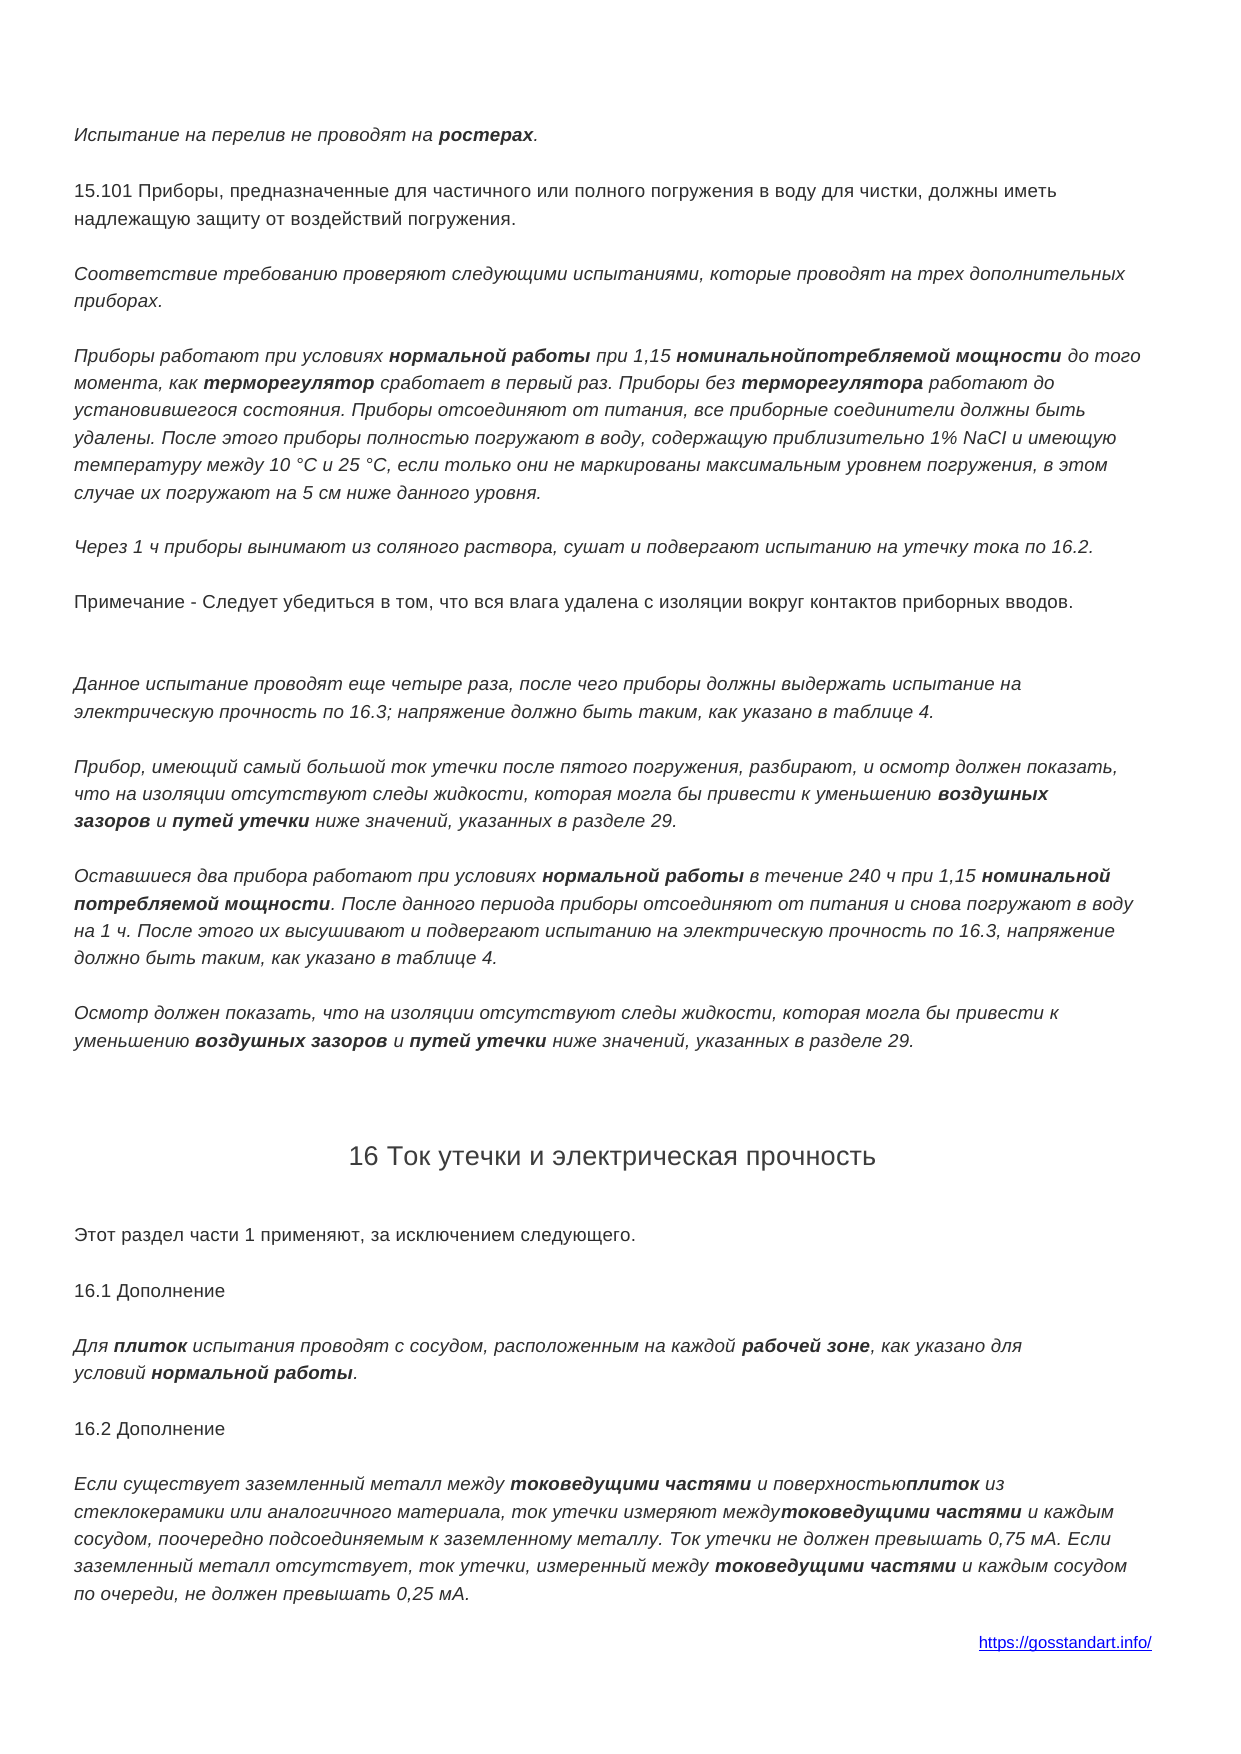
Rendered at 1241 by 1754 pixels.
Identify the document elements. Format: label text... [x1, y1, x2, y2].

text 16.1 Дополнение Для плиток испытания проводят с сосудом, расположенным на каждой рабочей зоне, как указано для условий нормальной работы. [74, 1274, 1152, 1412]
text 16.2 Дополнение Если существует заземленный металл между токоведущими частями и поверхностьюплиток из стеклокерамики или аналогичного материала, ток утечки измеряют междутоковедущими частями и каждым сосудом, поочередно подсоединяемым к заземленному металлу. Ток утечки не должен превышать 0,75 мА. Если заземленный металл отсутствует, ток утечки, измеренный между токоведущими частями и каждым сосудом по очереди, не должен превышать 0,25 мА. [74, 1412, 1152, 1633]
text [74, 118, 1152, 174]
text 15.101 Приборы, предназначенные для частичного или полного погружения в воду для чистки, должны иметь надлежащую защиту от воздействий погружения. Соответствие требованию проверяют следующими испытаниями, которые проводят на трех дополнительных приборах. Приборы работают при условиях нормальной работы при 1,15 номинальнойпотребляемой мощности до того момента, как терморегулятор сработает в первый раз. Приборы без терморегулятора работают до установившегося состояния. Приборы отсоединяют от питания, все приборные соединители должны быть удалены. После этого приборы полностью погружают в воду, содержащую приблизительно 1% NaCI и имеющую температуру между 10 °С и 25 °С, если только они не маркированы максимальным уровнем погружения, в этом случае их погружают на 5 см ниже данного уровня. Через 1 ч приборы вынимают из соляного раствора, сушат и подвергают испытанию на утечку тока по 16.2. Примечание - Следует убедиться в том, что вся влага удалена с изоляции вокруг контактов приборных вводов. Данное испытание проводят еще четыре раза, после чего приборы должны выдержать испытание на электрическую прочность по 16.3; напряжение должно быть таким, как указано в таблице 4. Прибор, имеющий самый большой ток утечки после пятого погружения, разбирают, и осмотр должен показать, что на изоляции отсутствуют следы жидкости, которая могла бы привести к уменьшению воздушных зазоров и путей утечки ниже значений, указанных в разделе 29. Оставшиеся два прибора работают при условиях нормальной работы в течение 240 ч при 1,15 номинальной потребляемой мощности. После данного периода приборы отсоединяют от питания и снова погружают в воду на 1 ч. После этого их высушивают и подвергают испытанию на электрическую прочность по 16.3, напряжение должно быть таким, как указано в таблице 4. Осмотр должен показать, что на изоляции отсутствуют следы жидкости, которая могла бы привести к уменьшению воздушных зазоров и путей утечки ниже значений, указанных в разделе 29. [74, 174, 1152, 1107]
text Этот раздел части 1 применяют, за исключением следующего. [74, 1191, 1152, 1274]
subtitle 16 Ток утечки и электрическая прочность [74, 1140, 1152, 1171]
